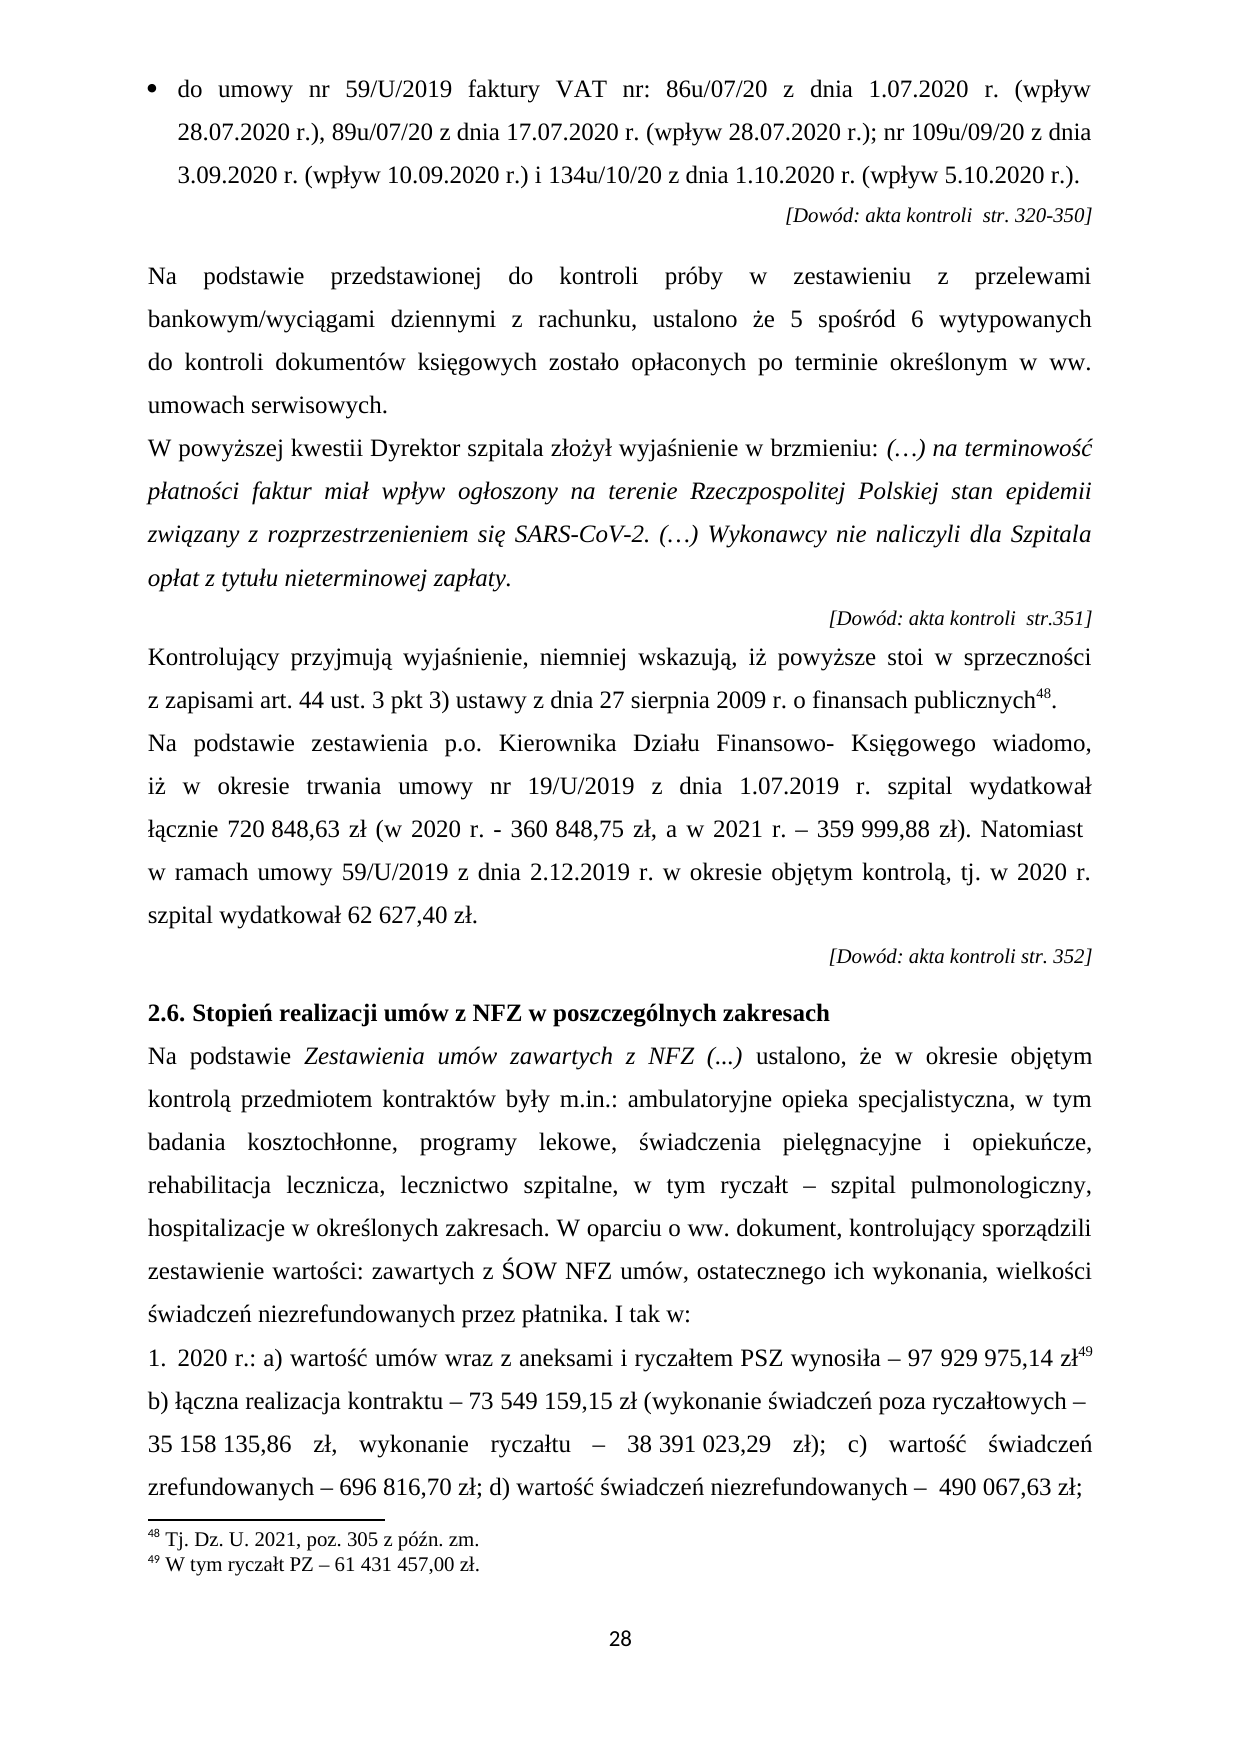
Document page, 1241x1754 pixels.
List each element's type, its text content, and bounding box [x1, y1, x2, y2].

text Na podstawie Zestawienia umów zawartych z NFZ (...) ustalono, że w okresie objętym kontrolą przedmiotem kontraktów były m.in.: ambulatoryjne opieka specjalistyczna, w tym badania kosztochłonne, programy lekowe, świadczenia pielęgnacyjne i opiekuńcze, rehabilitacja lecznicza, lecznictwo szpitalne, w tym ryczałt – szpital pulmonologiczny, hospitalizacje w określonych zakresach. W oparciu o ww. dokument, kontrolujący sporządzili zestawienie wartości: zawartych z ŚOW NFZ umów, ostatecznego ich wykonania, wielkości świadczeń niezrefundowanych przez płatnika. I tak w: [148, 1041, 1093, 1328]
text [Dowód: akta kontroli str. 352] [148, 944, 1093, 968]
list 2020 r.: a) wartość umów wraz z aneksami i ryczałtem PSZ wynosiła – 97 929 975,14 zł b) łączna realizacja kontraktu – 73 549 159,15 zł (wykonanie świadczeń poza ryczałtowych – 35 158 135,86 zł, wykonanie ryczałtu – 38 391 023,29 zł); c) wartość świadczeń zrefundowanych – 696 816,70 zł; d) wartość świadczeń niezrefundowanych – 490 067,63 zł; [148, 1343, 1093, 1501]
text Na podstawie przedstawionej do kontroli próby w zestawieniu z przelewami bankowym/wyciągami dziennymi z rachunku, ustalono że 5 spośród 6 wytypowanych do kontroli dokumentów księgowych zostało opłaconych po terminie określonym w ww. umowach serwisowych. [148, 261, 1093, 419]
list do umowy nr 59/U/2019 faktury VAT nr: 86u/07/20 z dnia 1.07.2020 r. (wpływ 28.07.2020 r.), 89u/07/20 z dnia 17.07.2020 r. (wpływ 28.07.2020 r.); nr 109u/09/20 z dnia 3.09.2020 r. (wpływ 10.09.2020 r.) i 134u/10/20 z dnia 1.10.2020 r. (wpływ 5.10.2020 r.). [148, 74, 1093, 189]
text Na podstawie zestawienia p.o. Kierownika Działu Finansowo- Księgowego wiadomo, iż w okresie trwania umowy nr 19/U/2019 z dnia 1.07.2019 r. szpital wydatkował łącznie 720 848,63 zł (w 2020 r. - 360 848,75 zł, a w 2021 r. – 359 999,88 zł). Natomiast w ramach umowy 59/U/2019 z dnia 2.12.2019 r. w okresie objętym kontrolą, tj. w 2020 r. szpital wydatkował 62 627,40 zł. [148, 728, 1093, 929]
text Kontrolujący przyjmują wyjaśnienie, niemniej wskazują, iż powyższe stoi w sprzeczności z zapisami art. 44 ust. 3 pkt 3) ustawy z dnia 27 sierpnia 2009 r. o finansach publicznych. [148, 642, 1093, 714]
text [Dowód: akta kontroli str.351] [148, 606, 1093, 630]
list [Dowód: akta kontroli str. 320-350] [223, 203, 1093, 227]
text W powyższej kwestii Dyrektor szpitala złożył wyjaśnienie w brzmieniu: (…) na terminowość płatności faktur miał wpływ ogłoszony na terenie Rzeczpospolitej Polskiej stan epidemii związany z rozprzestrzenieniem się SARS-CoV-2. (…) Wykonawcy nie naliczyli dla Szpitala opłat z tytułu nieterminowej zapłaty. [148, 433, 1093, 591]
subtitle Stopień realizacji umów z NFZ w poszczególnych zakresach [148, 998, 1093, 1026]
